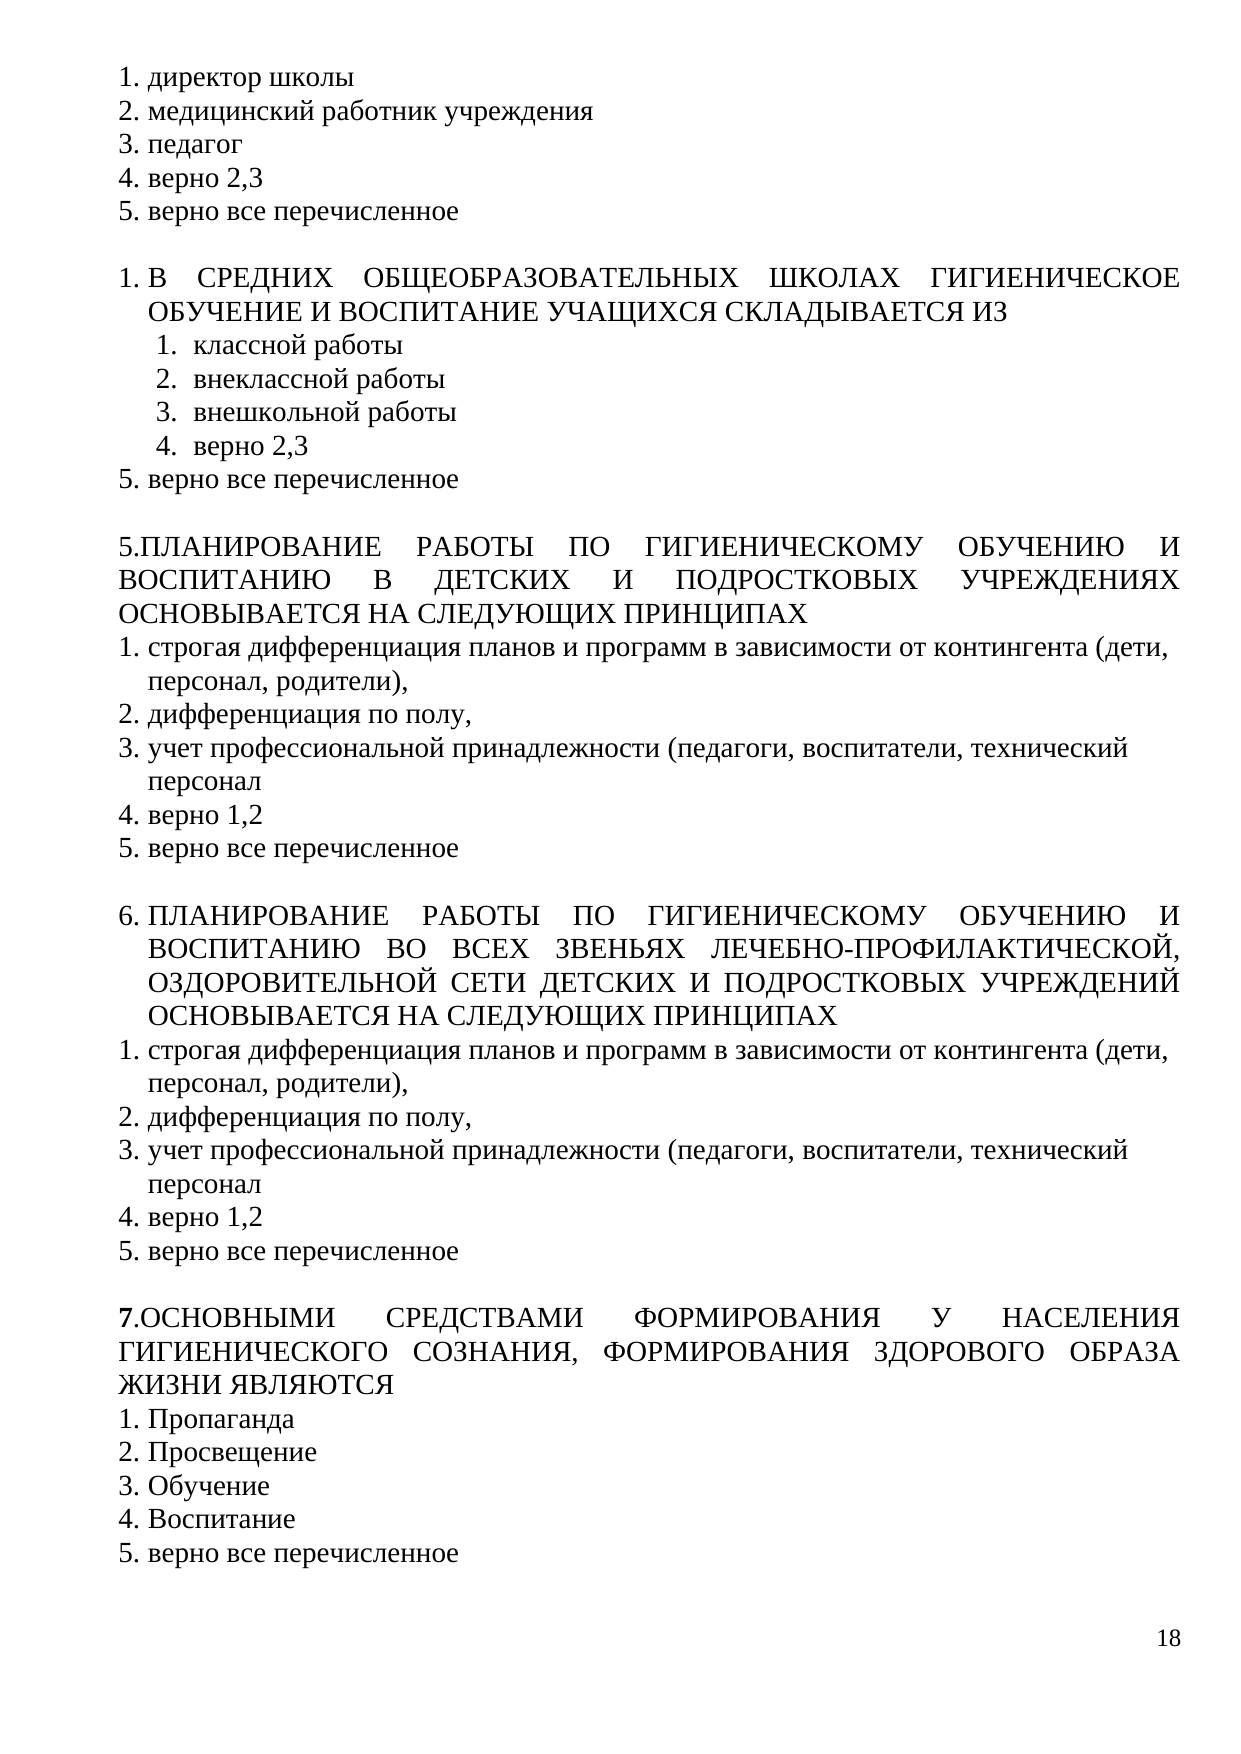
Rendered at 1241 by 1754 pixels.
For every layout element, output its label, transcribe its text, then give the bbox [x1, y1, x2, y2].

text 7.ОСНОВНЫМИ СРЕДСТВАМИ ФОРМИРОВАНИЯ У НАСЕЛЕНИЯ ГИГИЕНИЧЕСКОГО СОЗНАНИЯ, ФОРМИРОВАНИЯ ЗДОРОВОГО ОБРАЗА ЖИЗНИ ЯВЛЯЮТСЯ [118, 1300, 1181, 1401]
list дифференциация по полу, [118, 1099, 1181, 1132]
list строгая дифференциация планов и программ в зависимости от контингента (дети, персонал, родители), [118, 1032, 1181, 1099]
list медицинский работник учреждения [118, 93, 1181, 126]
list верно 2,3 [156, 428, 1181, 462]
list Пропаганда [118, 1401, 1181, 1434]
list В СРЕДНИХ ОБЩЕОБРАЗОВАТЕЛЬНЫХ ШКОЛАХ ГИГИЕНИЧЕСКОЕ ОБУЧЕНИЕ И ВОСПИТАНИЕ УЧАЩИХСЯ СКЛАДЫВАЕТСЯ ИЗ [118, 260, 1181, 327]
list учет профессиональной принадлежности (педагоги, воспитатели, технический персонал [118, 1132, 1181, 1199]
list Воспитание [118, 1501, 1181, 1535]
list внешкольной работы [156, 394, 1181, 428]
list верно все перечисленное [118, 1233, 1181, 1267]
list верно все перечисленное [118, 193, 1181, 227]
list учет профессиональной принадлежности (педагоги, воспитатели, технический персонал [118, 730, 1181, 797]
list ПЛАНИРОВАНИЕ РАБОТЫ ПО ГИГИЕНИЧЕСКОМУ ОБУЧЕНИЮ И ВОСПИТАНИЮ ВО ВСЕХ ЗВЕНЬЯХ ЛЕЧЕБНО-ПРОФИЛАКТИЧЕСКОЙ, ОЗДОРОВИТЕЛЬНОЙ СЕТИ ДЕТСКИХ И ПОДРОСТКОВЫХ УЧРЕЖДЕНИЙ ОСНОВЫВАЕТСЯ НА СЛЕДУЮЩИХ ПРИНЦИПАХ [118, 898, 1181, 1032]
list Просвещение [118, 1434, 1181, 1468]
list директор школы [118, 59, 1181, 93]
list внеклассной работы [156, 361, 1181, 394]
text 5.ПЛАНИРОВАНИЕ РАБОТЫ ПО ГИГИЕНИЧЕСКОМУ ОБУЧЕНИЮ И ВОСПИТАНИЮ В ДЕТСКИХ И ПОДРОСТКОВЫХ УЧРЕЖДЕНИЯХ ОСНОВЫВАЕТСЯ НА СЛЕДУЮЩИХ ПРИНЦИПАХ [118, 529, 1181, 629]
list верно все перечисленное [118, 831, 1181, 864]
list верно все перечисленное [118, 462, 1181, 495]
list верно 1,2 [118, 1199, 1181, 1233]
list классной работы [156, 327, 1181, 361]
list педагог [118, 126, 1181, 160]
list Обучение [118, 1468, 1181, 1501]
list верно все перечисленное [118, 1535, 1181, 1568]
list верно 2,3 [118, 160, 1181, 193]
list строгая дифференциация планов и программ в зависимости от контингента (дети, персонал, родители), [118, 629, 1181, 696]
list дифференциация по полу, [118, 696, 1181, 730]
list верно 1,2 [118, 797, 1181, 831]
